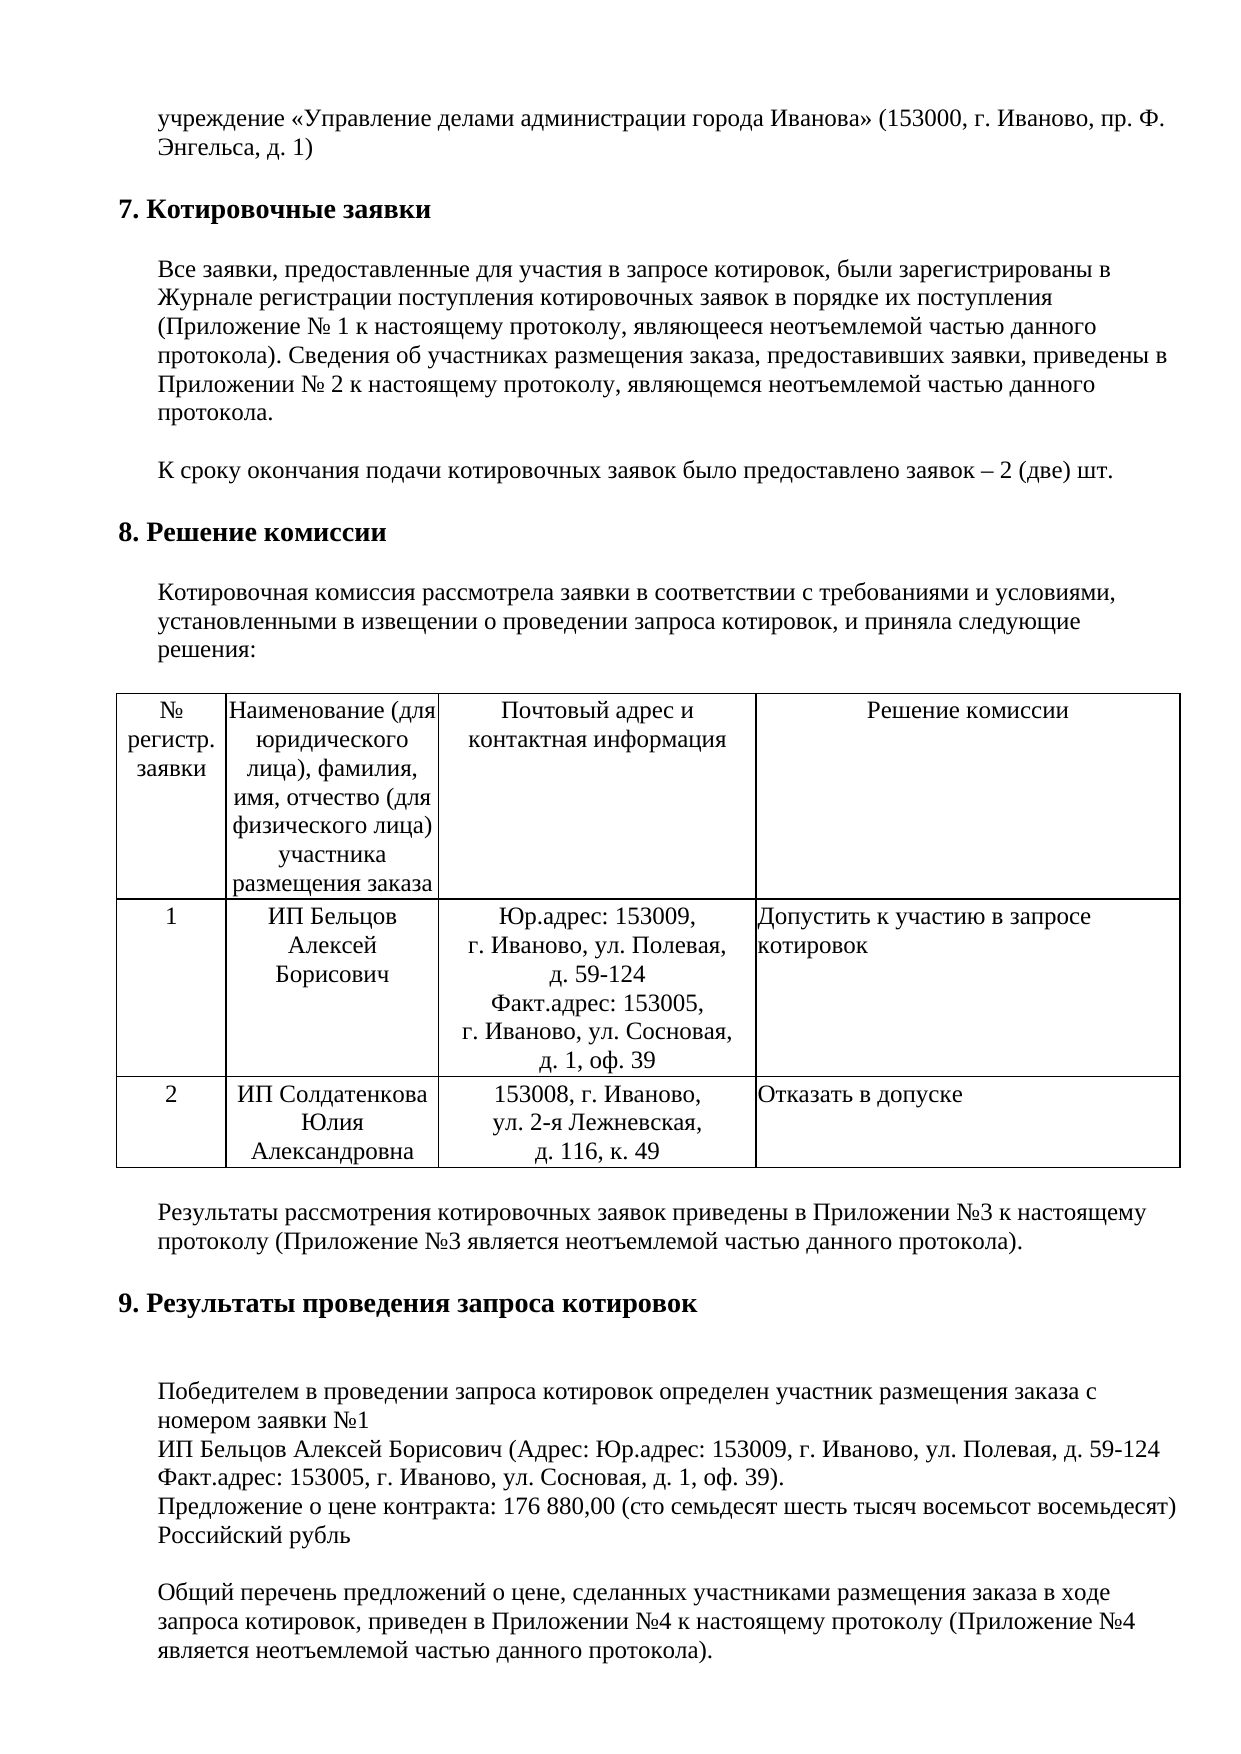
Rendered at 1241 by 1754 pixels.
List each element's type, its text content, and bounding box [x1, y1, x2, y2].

table_cell 153008, г. Иваново, ул. 2-я Лежневская, д. 116, к. 49 [439, 1077, 755, 1166]
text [157, 103, 1181, 161]
table_cell Допустить к участию в запросе котировок [757, 900, 1179, 1076]
text 7. Котировочные заявки [118, 192, 1181, 224]
table_cell Отказать в допуске [757, 1077, 1179, 1166]
text Результаты рассмотрения котировочных заявок приведены в Приложении №3 к настоящему протоколу (Приложение №3 является неотъемлемой частью данного протокола). [157, 1197, 1181, 1255]
table_header Почтовый адрес и контактная информация [439, 694, 755, 898]
table_header Решение комиссии [757, 694, 1179, 898]
table_cell Юр.адрес: 153009, г. Иваново, ул. Полевая, д. 59-124 Факт.адрес: 153005, г. Иваново, ул. Сосновая, д. 1, оф. 39 [439, 900, 755, 1076]
table_cell 1 [117, 900, 225, 1076]
table_cell ИП Солдатенкова Юлия Александровна [227, 1077, 438, 1166]
table_header № регистр. заявки [117, 694, 225, 898]
text Все заявки, предоставленные для участия в запросе котировок, были зарегистрированы в Журнале регистрации поступления котировочных заявок в порядке их поступления (Приложение № 1 к настоящему протоколу, являющееся неотъемлемой частью данного протокола). Сведения об участниках размещения заказа, предоставивших заявки, приведены в Приложении № 2 к настоящему протоколу, являющемся неотъемлемой частью данного протокола. [157, 254, 1181, 426]
text К сроку окончания подачи котировочных заявок было предоставлено заявок – 2 (две) шт. [157, 455, 1181, 484]
text 9. Результаты проведения запроса котировок [118, 1286, 1181, 1318]
table_cell ИП Бельцов Алексей Борисович [227, 900, 438, 1076]
text Победителем в проведении запроса котировок определен участник размещения заказа с номером заявки №1 ИП Бельцов Алексей Борисович (Адрес: Юр.адрес: 153009, г. Иваново, ул. Полевая, д. 59-124 Факт.адрес: 153005, г. Иваново, ул. Сосновая, д. 1, оф. 39). Предложение о цене контракта: 176 880,00 (сто семьдесят шесть тысяч восемьсот восемьдесят) Российский рубль Общий перечень предложений о цене, сделанных участниками размещения заказа в ходе запроса котировок, приведен в Приложении №4 к настоящему протоколу (Приложение №4 является неотъемлемой частью данного протокола). [157, 1347, 1181, 1664]
table_header Наименование (для юридического лица), фамилия, имя, отчество (для физического лица) участника размещения заказа [227, 694, 438, 898]
table_cell 2 [117, 1077, 225, 1166]
text Котировочная комиссия рассмотрела заявки в соответствии с требованиями и условиями, установленными в извещении о проведении запроса котировок, и приняла следующие решения: [157, 577, 1181, 663]
text 8. Решение комиссии [118, 515, 1181, 548]
